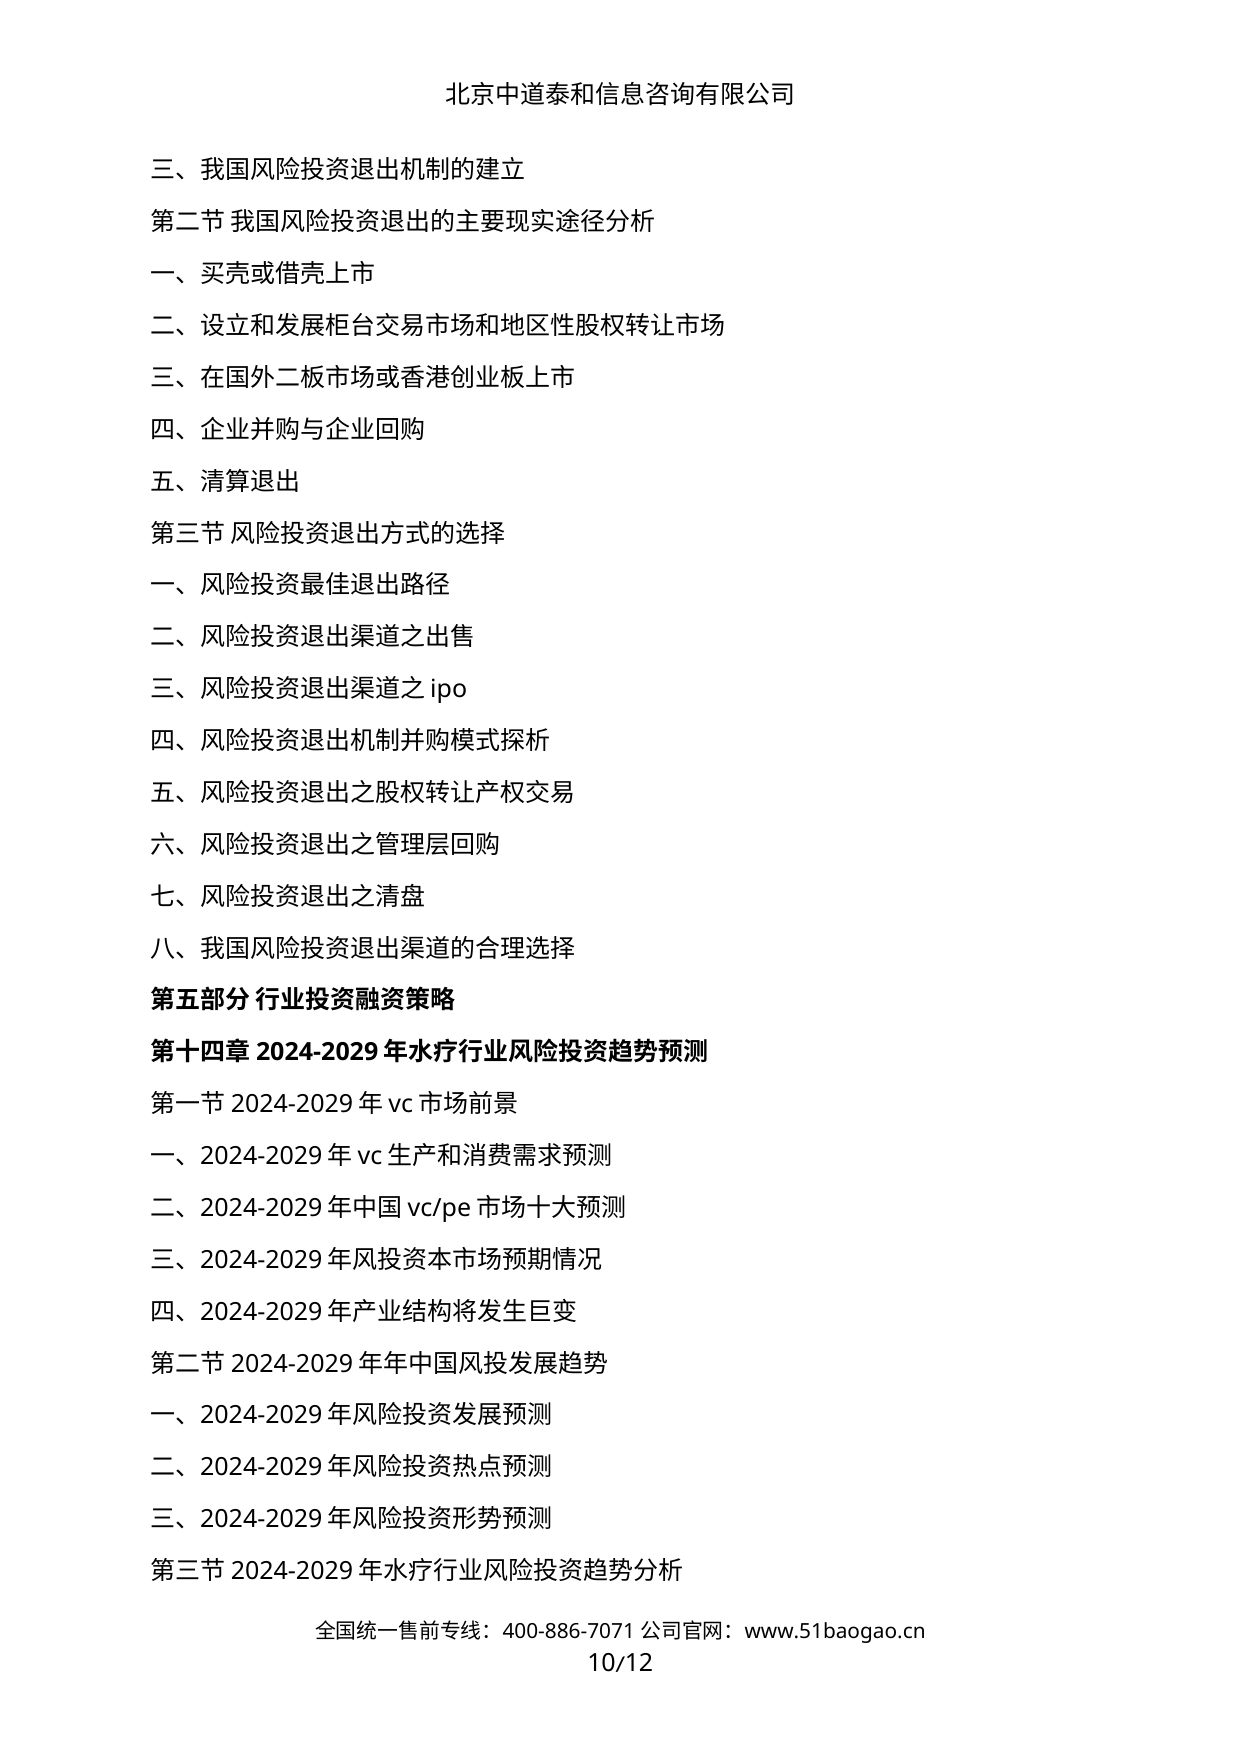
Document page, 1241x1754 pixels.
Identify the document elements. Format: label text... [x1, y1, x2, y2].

text 第三节 风险投资退出方式的选择 [150, 513, 1090, 549]
text 一、2024-2029年风险投资发展预测 [150, 1395, 1090, 1431]
text 三、2024-2029年风险投资形势预测 [150, 1499, 1090, 1535]
text 二、2024-2029年风险投资热点预测 [150, 1447, 1090, 1483]
text 五、清算退出 [150, 461, 1090, 497]
text 五、风险投资退出之股权转让产权交易 [150, 772, 1090, 809]
text 第五部分 行业投资融资策略 [150, 980, 1090, 1016]
text 三、在国外二板市场或香港创业板上市 [150, 357, 1090, 394]
text 第十四章 2024-2029年水疗行业风险投资趋势预测 [150, 1032, 1090, 1068]
text 第一节 2024-2029年vc市场前景 [150, 1084, 1090, 1120]
text 一、买壳或借壳上市 [150, 254, 1090, 290]
text 四、企业并购与企业回购 [150, 409, 1090, 446]
text 一、2024-2029年vc生产和消费需求预测 [150, 1136, 1090, 1172]
text 二、2024-2029年中国vc/pe市场十大预测 [150, 1187, 1090, 1224]
text 三、2024-2029年风投资本市场预期情况 [150, 1239, 1090, 1276]
text 第三节 2024-2029年水疗行业风险投资趋势分析 [150, 1551, 1090, 1587]
text 八、我国风险投资退出渠道的合理选择 [150, 928, 1090, 964]
text 四、2024-2029年产业结构将发生巨变 [150, 1291, 1090, 1327]
text 三、风险投资退出渠道之ipo [150, 669, 1090, 705]
text 第二节 我国风险投资退出的主要现实途径分析 [150, 202, 1090, 238]
text 一、风险投资最佳退出路径 [150, 565, 1090, 601]
text 四、风险投资退出机制并购模式探析 [150, 721, 1090, 757]
text 三、我国风险投资退出机制的建立 [150, 150, 1090, 186]
text 六、风险投资退出之管理层回购 [150, 824, 1090, 861]
text 二、设立和发展柜台交易市场和地区性股权转让市场 [150, 306, 1090, 342]
text 七、风险投资退出之清盘 [150, 876, 1090, 912]
text 第二节 2024-2029年年中国风投发展趋势 [150, 1343, 1090, 1379]
text 二、风险投资退出渠道之出售 [150, 617, 1090, 653]
